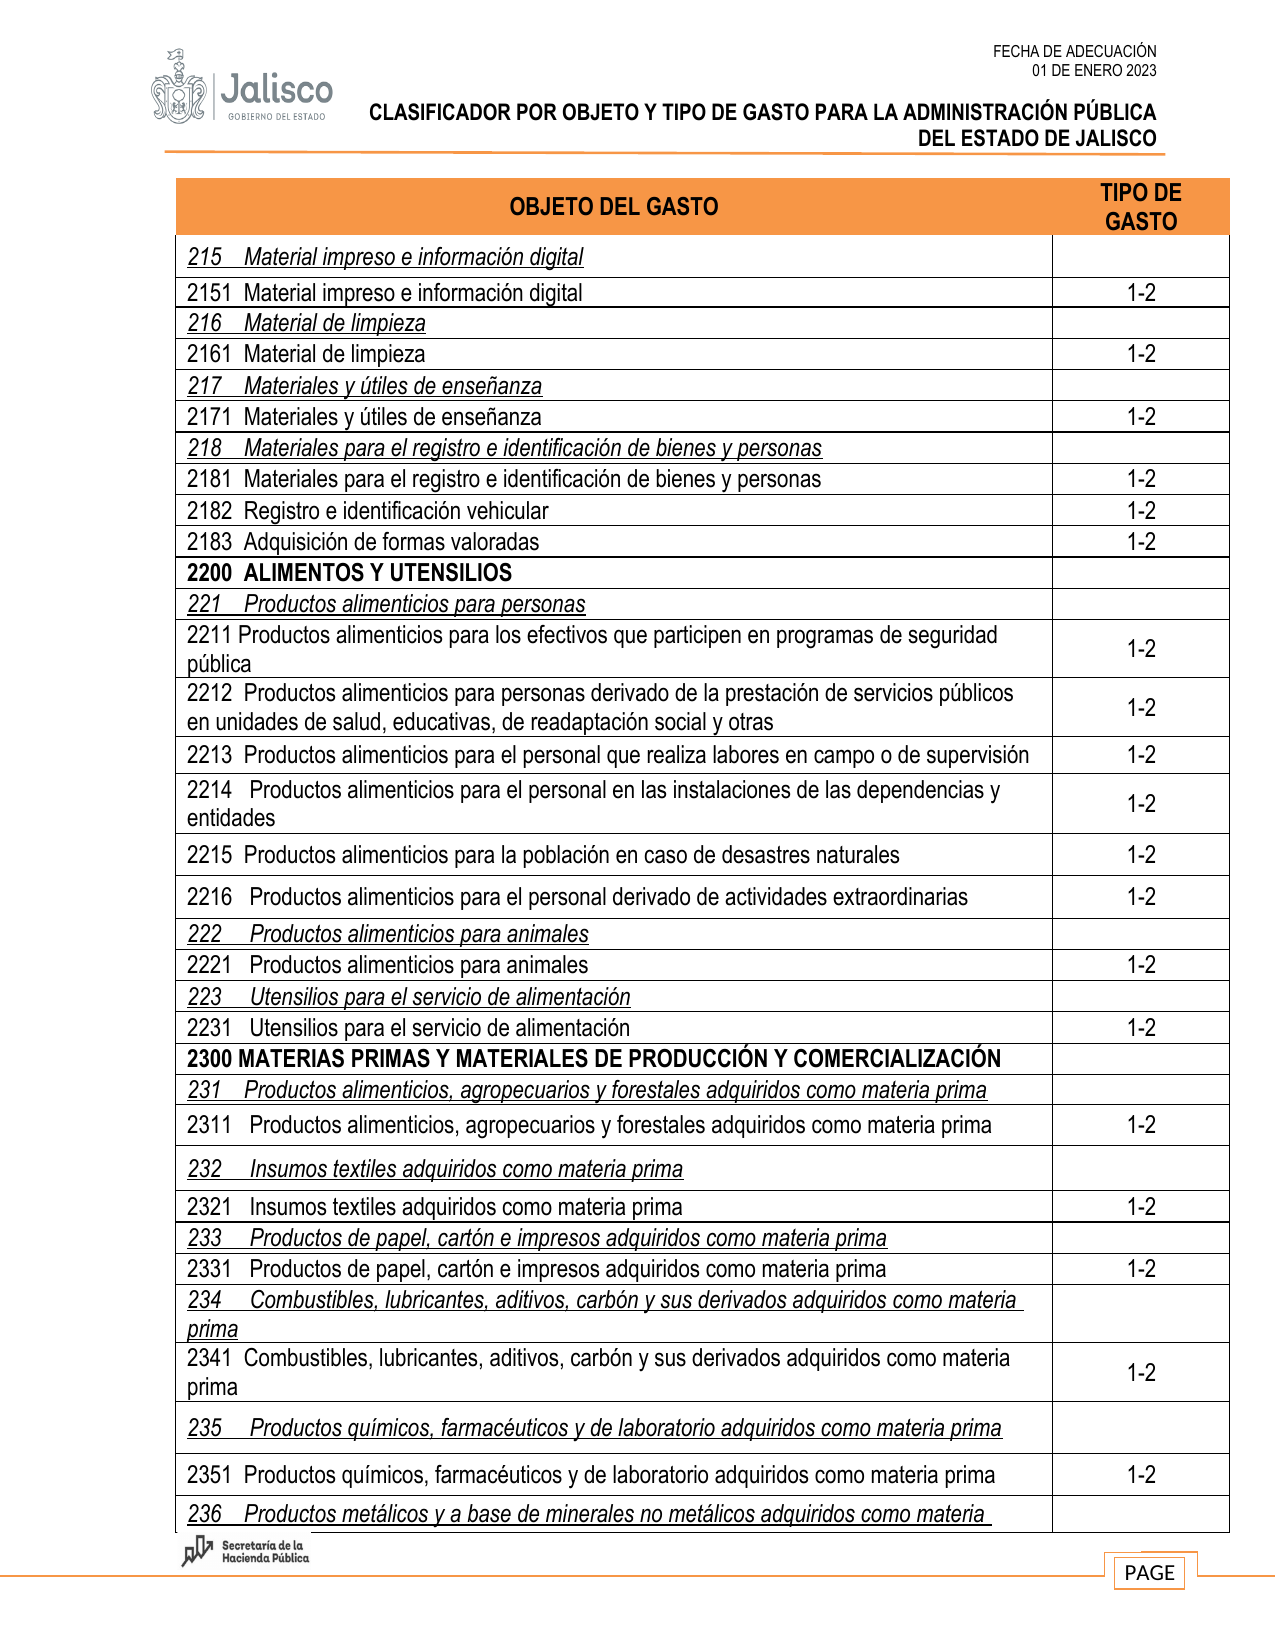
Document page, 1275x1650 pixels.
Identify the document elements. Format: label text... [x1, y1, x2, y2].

table_cell 2331 Productos de papel, cartón e impresos adquiridos como materia prima [176, 1254, 1052, 1284]
table_cell 2214 Productos alimenticios para el personal en las instalaciones de las dependencias y entidades [176, 774, 1052, 832]
table_cell [1053, 308, 1229, 338]
table_cell 2151 Material impreso e información digital [176, 278, 1052, 306]
table_cell 216 Material de limpieza [176, 308, 1052, 338]
table_cell 1-2 [1053, 620, 1229, 677]
table_cell 2211 Productos alimenticios para los efectivos que participen en programas de seguridad pública [176, 620, 1052, 677]
table_cell 2183 Adquisición de formas valoradas [176, 526, 1052, 556]
table_cell [1053, 1044, 1229, 1074]
table_cell 231 Productos alimenticios, agropecuarios y forestales adquiridos como materia prima [176, 1075, 1052, 1103]
table_cell [1053, 1402, 1229, 1452]
table_cell 235 Productos químicos, farmacéuticos y de laboratorio adquiridos como materia prima [176, 1402, 1052, 1452]
table_cell 222 Productos alimenticios para animales [176, 919, 1052, 949]
table_cell 1-2 [1053, 1254, 1229, 1284]
table_cell 2321 Insumos textiles adquiridos como materia prima [176, 1191, 1052, 1221]
table_cell [1053, 433, 1229, 463]
table_cell 217 Materiales y útiles de enseñanza [176, 370, 1052, 400]
table_header OBJETO DEL GASTO [176, 178, 1053, 235]
table_cell 1-2 [1053, 834, 1229, 874]
table_cell 1-2 [1053, 526, 1229, 556]
table_cell 2215 Productos alimenticios para la población en caso de desastres naturales [176, 834, 1052, 874]
picture [177, 1532, 311, 1570]
table_cell 2161 Material de limpieza [176, 339, 1052, 369]
table_cell 1-2 [1053, 464, 1229, 494]
table_cell [1053, 558, 1229, 588]
table_cell [1053, 1223, 1229, 1253]
table_cell [1053, 1496, 1229, 1532]
table_cell 215 Material impreso e información digital [176, 235, 1052, 277]
table_cell 1-2 [1053, 1105, 1229, 1145]
table_cell 2171 Materiales y útiles de enseñanza [176, 401, 1052, 431]
table_cell [1053, 589, 1229, 619]
table_cell 1-2 [1053, 950, 1229, 980]
table_cell 2213 Productos alimenticios para el personal que realiza labores en campo o de supervisión [176, 737, 1052, 773]
table_cell [1053, 235, 1229, 277]
table_cell [1053, 1075, 1229, 1103]
table_cell 232 Insumos textiles adquiridos como materia prima [176, 1146, 1052, 1190]
table_cell [1053, 981, 1229, 1011]
table_cell 1-2 [1053, 774, 1229, 832]
table_cell 2351 Productos químicos, farmacéuticos y de laboratorio adquiridos como materia prima [176, 1454, 1052, 1494]
picture [145, 42, 338, 129]
table_cell 234 Combustibles, lubricantes, aditivos, carbón y sus derivados adquiridos como materia prima [176, 1285, 1052, 1342]
table_cell 1-2 [1053, 737, 1229, 773]
table_cell 2182 Registro e identificación vehicular [176, 495, 1052, 525]
table_cell 1-2 [1053, 678, 1229, 736]
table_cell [176, 1496, 1052, 1532]
table_cell 1-2 [1053, 876, 1229, 917]
table_cell 2311 Productos alimenticios, agropecuarios y forestales adquiridos como materia prima [176, 1105, 1052, 1145]
table_cell [1053, 370, 1229, 400]
table_cell 1-2 [1053, 1343, 1229, 1401]
table_header TIPO DE GASTO [1053, 178, 1230, 235]
table_cell 2300 MATERIAS PRIMAS Y MATERIALES DE PRODUCCIÓN Y COMERCIALIZACIÓN [176, 1044, 1052, 1074]
table_cell 2221 Productos alimenticios para animales [176, 950, 1052, 980]
table_cell 223 Utensilios para el servicio de alimentación [176, 981, 1052, 1011]
table_cell 2200 ALIMENTOS Y UTENSILIOS [176, 558, 1052, 588]
table_cell 2216 Productos alimenticios para el personal derivado de actividades extraordinarias [176, 876, 1052, 917]
table_cell 1-2 [1053, 278, 1229, 306]
table_cell 2341 Combustibles, lubricantes, aditivos, carbón y sus derivados adquiridos como materia prima [176, 1343, 1052, 1401]
table_cell 1-2 [1053, 1012, 1229, 1042]
table_cell 2231 Utensilios para el servicio de alimentación [176, 1012, 1052, 1042]
table_cell 2181 Materiales para el registro e identificación de bienes y personas [176, 464, 1052, 494]
table_cell [1053, 1146, 1229, 1190]
table_cell [1053, 1285, 1229, 1342]
table_cell 1-2 [1053, 1191, 1229, 1221]
table_cell 218 Materiales para el registro e identificación de bienes y personas [176, 433, 1052, 463]
table_cell 1-2 [1053, 495, 1229, 525]
table_cell 1-2 [1053, 401, 1229, 431]
table_cell 1-2 [1053, 1454, 1229, 1494]
table_cell 2212 Productos alimenticios para personas derivado de la prestación de servicios públicos en unidades de salud, educativas, de readaptación social y otras [176, 678, 1052, 736]
table_cell 1-2 [1053, 339, 1229, 369]
table_cell 233 Productos de papel, cartón e impresos adquiridos como materia prima [176, 1223, 1052, 1253]
table_cell [1053, 919, 1229, 949]
table_cell 221 Productos alimenticios para personas [176, 589, 1052, 619]
